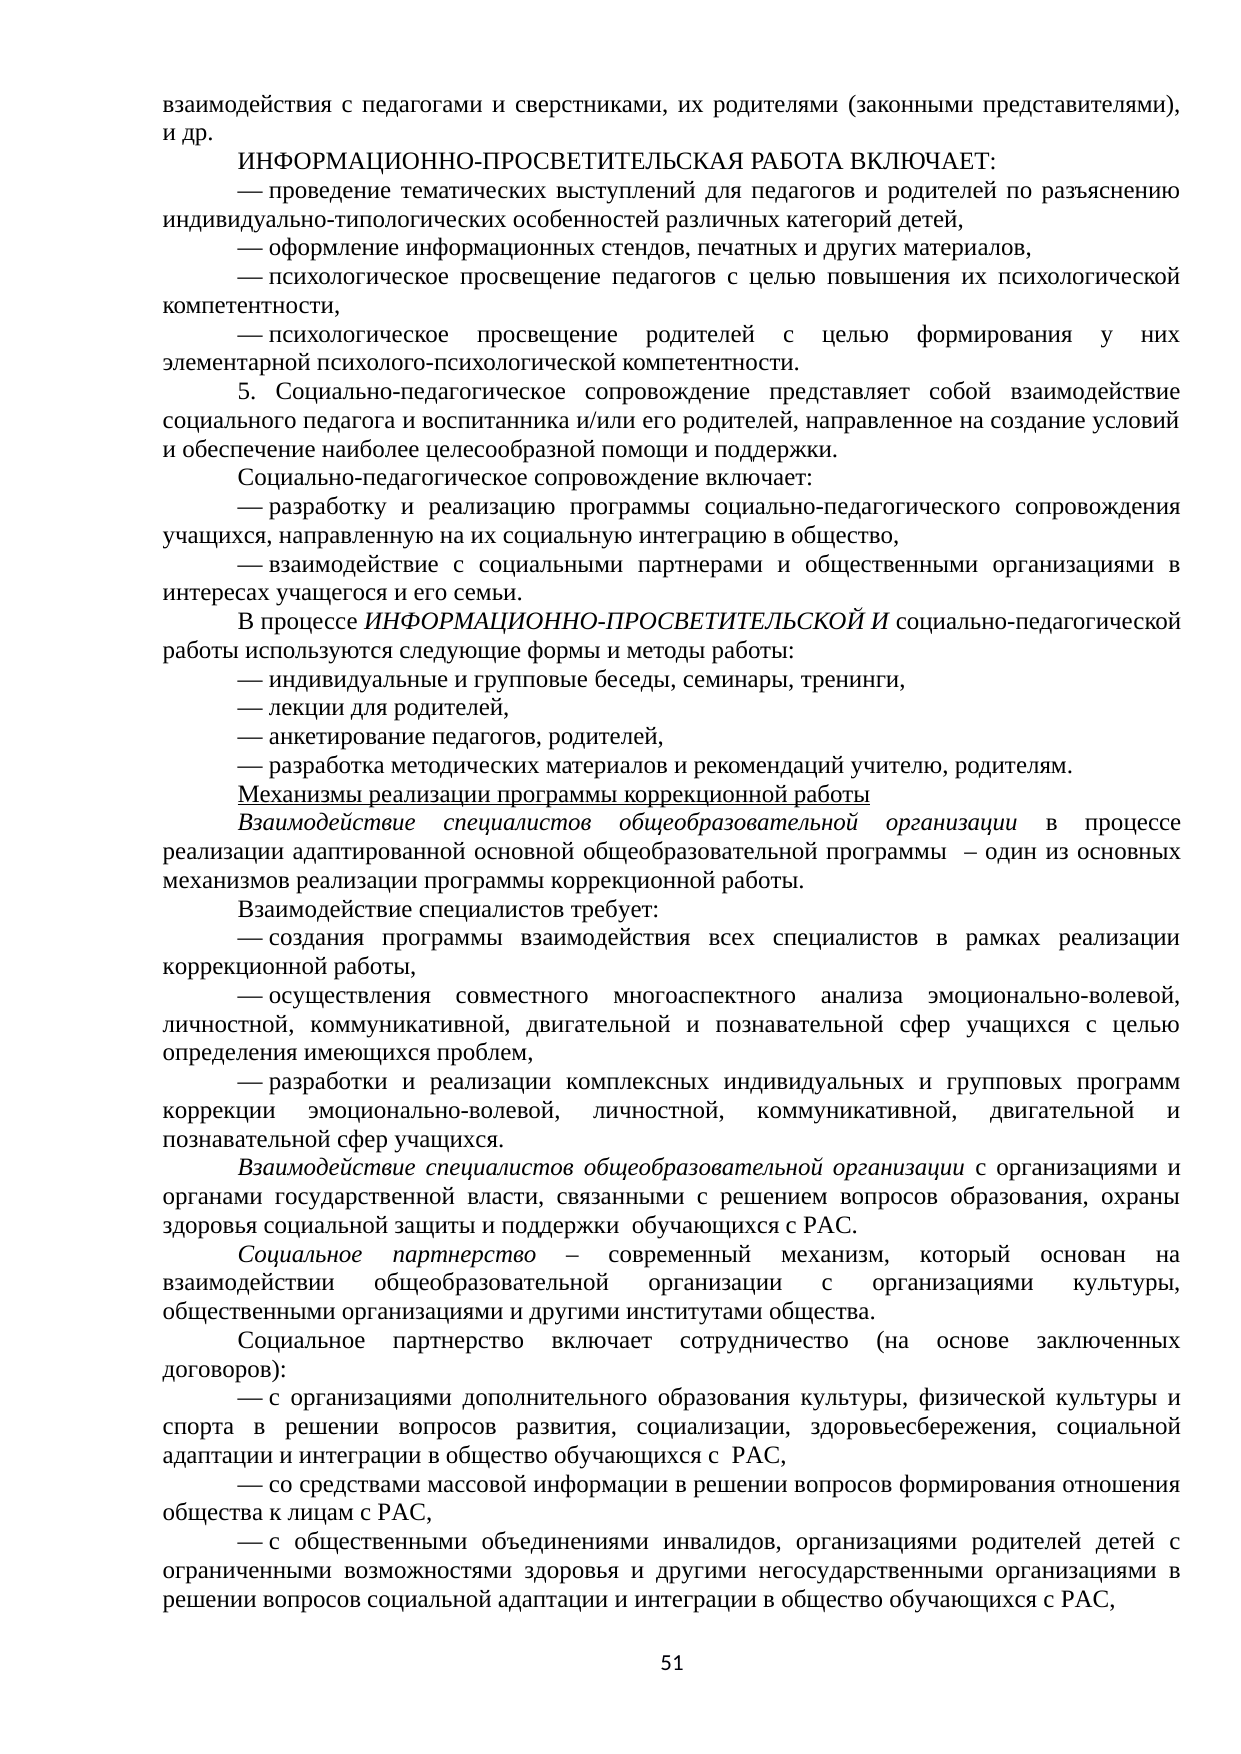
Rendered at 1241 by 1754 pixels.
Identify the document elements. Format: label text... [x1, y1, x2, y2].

text ― лекции для родителей, [162, 692, 1181, 721]
text Социальное партнерство включает сотрудничество (на основе заключенных договоров): [162, 1325, 1181, 1382]
text ― создания программы взаимодействия всех специалистов в рамках реализации коррекционной работы, [162, 922, 1181, 980]
text ― разработки и реализации комплексных индивидуальных и групповых программ коррекции эмоционально-волевой, личностной, коммуникативной, двигательной и познавательной сфер учащихся. [162, 1066, 1181, 1152]
text Взаимодействие специалистов общеобразовательной организации с организациями и органами государственной власти, связанными с решением вопросов образования, охраны здоровья социальной защиты и поддержки обучающихся с РАС. [162, 1152, 1181, 1239]
text Социальное партнерство – современный механизм, который основан на взаимодействии общеобразовательной организации с организациями культуры, общественными организациями и другими институтами общества. [162, 1239, 1181, 1325]
text ― со средствами массовой информации в решении вопросов формирования отношения общества к лицам с РАС, [162, 1469, 1181, 1526]
text Информационно-просветительская работа включает: [162, 146, 1181, 175]
text Механизмы реализации программы коррекционной работы [162, 779, 1181, 807]
text ― с общественными объединениями инвалидов, организациями родителей детей с ограниченными возможностями здоровья и другими негосударственными организациями в решении вопросов социальной адаптации и интеграции в общество обучающихся с РАС, [162, 1526, 1181, 1612]
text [162, 89, 1181, 146]
text ― разработку и реализацию программы социально-педагогического сопровождения учащихся, направленную на их социальную интеграцию в общество, [162, 491, 1181, 549]
text ― психологическое просвещение родителей с целью формирования у них элементарной психолого-психологической компетентности. [162, 319, 1181, 376]
text Взаимодействие специалистов требует: [162, 894, 1181, 922]
text ― анкетирование педагогов, родителей, [162, 721, 1181, 750]
text ― с организациями дополнительного образования культуры, физической культуры и спорта в решении вопросов развития, социализации, здоровьесбережения, социальной адаптации и интеграции в общество обучающихся с РАС, [162, 1382, 1181, 1469]
text Социально-педагогическое сопровождение включает: [162, 462, 1181, 491]
text ― оформление информационных стендов, печатных и других материалов, [162, 232, 1181, 261]
text ― взаимодействие с социальными партнерами и общественными организациями в интересах учащегося и его семьи. [162, 549, 1181, 606]
text В процессе информационно-просветительской и социально-педагогической работы используются следующие формы и методы работы: [162, 606, 1181, 664]
text 5. Социально-педагогическое сопровождение представляет собой взаимодействие социального педагога и воспитанника и/или его родителей, направленное на создание условий и обеспечение наиболее целесообразной помощи и поддержки. [162, 376, 1181, 462]
text ― осуществления совместного многоаспектного анализа эмоционально-волевой, личностной, коммуникативной, двигательной и познавательной сфер учащихся с целью определения имеющихся проблем, [162, 980, 1181, 1066]
text ― индивидуальные и групповые беседы, семинары, тренинги, [162, 664, 1181, 692]
text ― проведение тематических выступлений для педагогов и родителей по разъяснению индивидуально-типологических особенностей различных категорий детей, [162, 175, 1181, 232]
text ― психологическое просвещение педагогов с целью повышения их психологической компетентности, [162, 261, 1181, 319]
text Взаимодействие специалистов общеобразовательной организации в процессе реализации адаптированной основной общеобразовательной программы – один из основных механизмов реализации программы коррекционной работы. [162, 807, 1181, 894]
text ― разработка методических материалов и рекомендаций учителю, родителям. [162, 750, 1181, 779]
